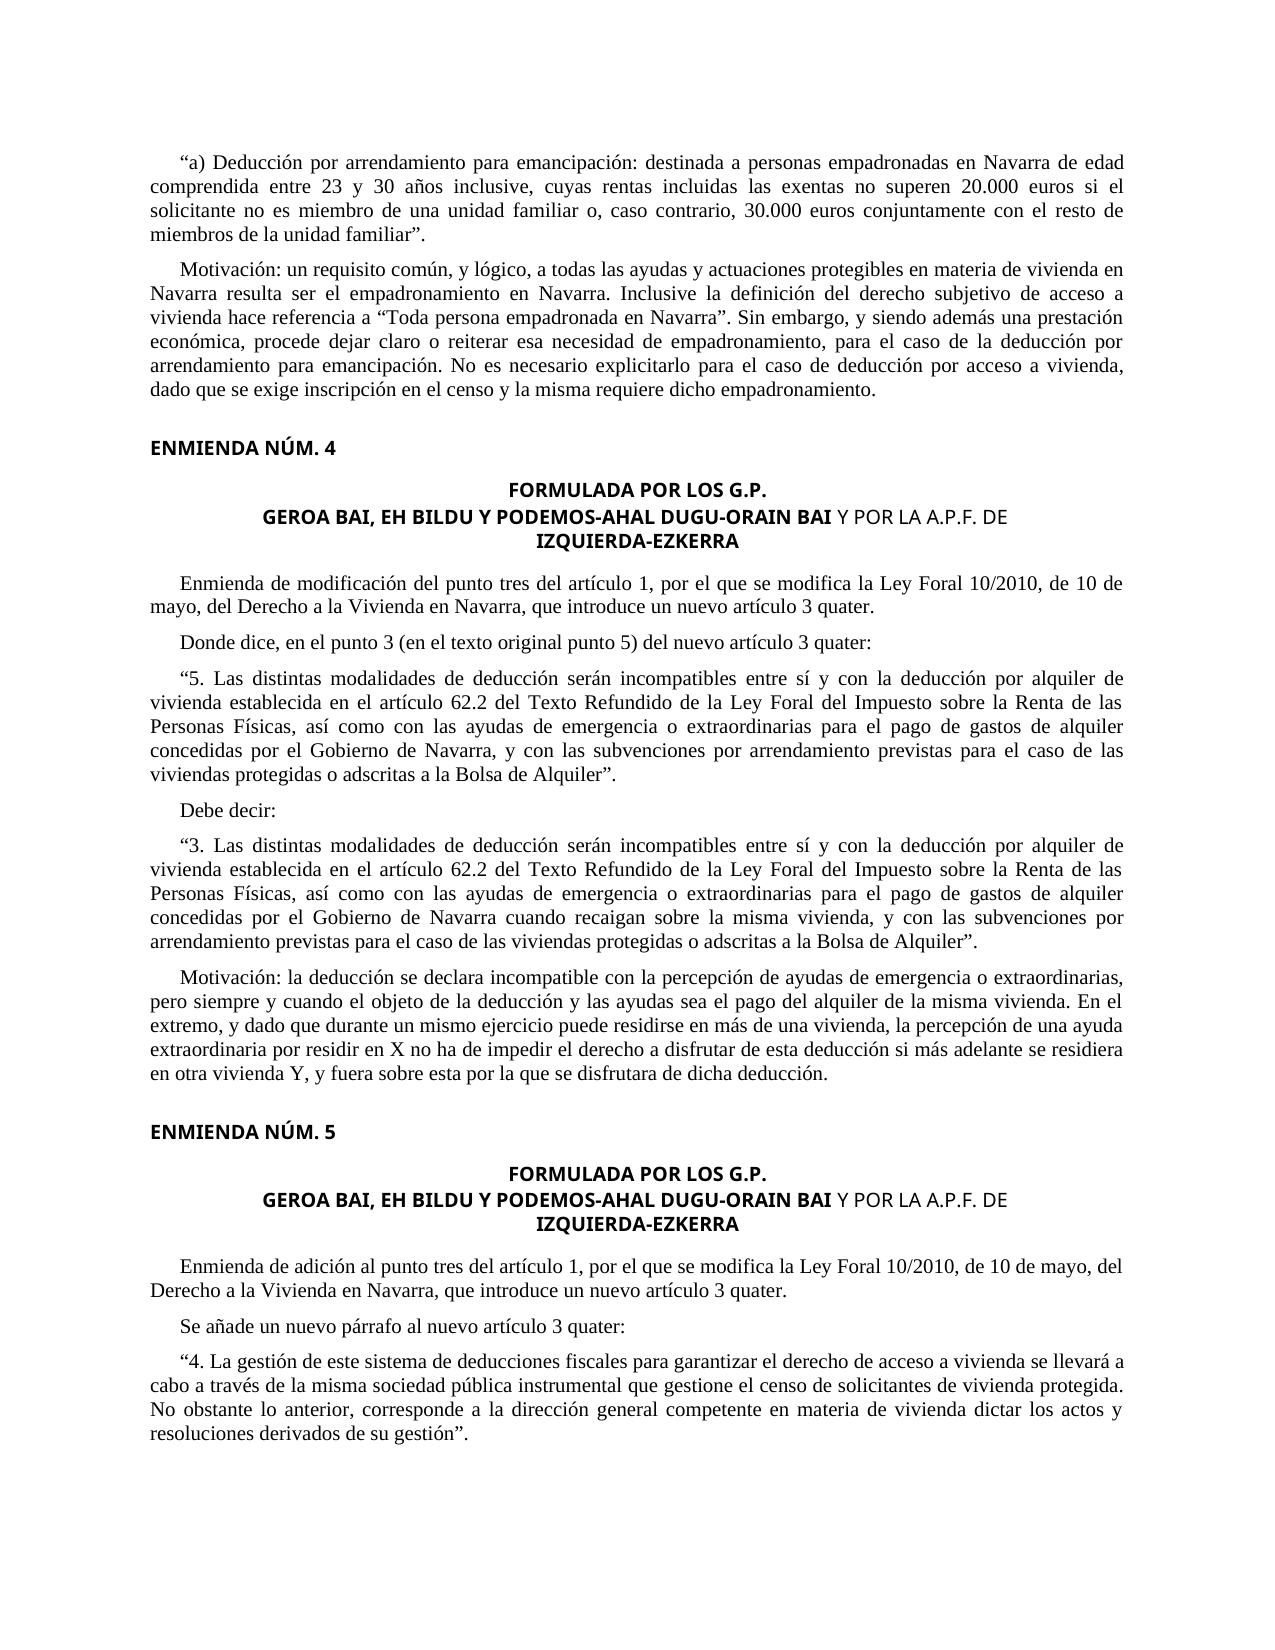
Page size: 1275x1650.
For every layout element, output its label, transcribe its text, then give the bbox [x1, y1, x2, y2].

text Motivación: la deducción se declara incompatible con la percepción de ayudas de emergencia o extraordinarias, pero siempre y cuando el objeto de la deducción y las ayudas sea el pago del alquiler de la misma vivienda. En el extremo, y dado que durante un mismo ejercicio puede residirse en más de una vivienda, la percepción de una ayuda extraordinaria por residir en X no ha de impedir el derecho a disfrutar de esta deducción si más adelante se residiera en otra vivienda Y, y fuera sobre esta por la que se disfrutara de dicha deducción. [150, 965, 1125, 1085]
text “5. Las distintas modalidades de deducción serán incompatibles entre sí y con la deducción por alquiler de vivienda establecida en el artículo 62.2 del Texto Refundido de la Ley Foral del Impuesto sobre la Renta de las Personas Físicas, así como con las ayudas de emergencia o extraordinarias para el pago de gastos de alquiler concedidas por el Gobierno de Navarra, y con las subvenciones por arrendamiento previstas para el caso de las viviendas protegidas o adscritas a la Bolsa de Alquiler”. [150, 666, 1125, 786]
text GEROA BAI, EH BILDU Y PODEMOS-AHAL DUGU-ORAIN BAI Y POR LA A.P.F. DE IZQUIERDA-EZKERRA [150, 505, 1125, 553]
text Debe decir: [150, 798, 1125, 822]
text “4. La gestión de este sistema de deducciones fiscales para garantizar el derecho de acceso a vivienda se llevará a cabo a través de la misma sociedad pública instrumental que gestione el censo de solicitantes de vivienda protegida. No obstante lo anterior, corresponde a la dirección general competente en materia de vivienda dictar los actos y resoluciones derivados de su gestión”. [150, 1350, 1125, 1446]
text Motivación: un requisito común, y lógico, a todas las ayudas y actuaciones protegibles en materia de vivienda en Navarra resulta ser el empadronamiento en Navarra. Inclusive la definición del derecho subjetivo de acceso a vivienda hace referencia a “Toda persona empadronada en Navarra”. Sin embargo, y siendo además una prestación económica, procede dejar claro o reiterar esa necesidad de empadronamiento, para el caso de la deducción por arrendamiento para emancipación. No es necesario explicitarlo para el caso de deducción por acceso a vivienda, dado que se exige inscripción en el censo y la misma requiere dicho empadronamiento. [150, 258, 1125, 401]
text Donde dice, en el punto 3 (en el texto original punto 5) del nuevo artículo 3 quater: [150, 631, 1125, 654]
text GEROA BAI, EH BILDU Y PODEMOS-AHAL DUGU-ORAIN BAI Y POR LA A.P.F. DE IZQUIERDA-EZKERRA [150, 1189, 1125, 1237]
text Enmienda de modificación del punto tres del artículo 1, por el que se modifica la Ley Foral 10/2010, de 10 de mayo, del Derecho a la Vivienda en Navarra, que introduce un nuevo artículo 3 quater. [150, 571, 1125, 619]
text “3. Las distintas modalidades de deducción serán incompatibles entre sí y con la deducción por alquiler de vivienda establecida en el artículo 62.2 del Texto Refundido de la Ley Foral del Impuesto sobre la Renta de las Personas Físicas, así como con las ayudas de emergencia o extraordinarias para el pago de gastos de alquiler concedidas por el Gobierno de Navarra cuando recaigan sobre la misma vivienda, y con las subvenciones por arrendamiento previstas para el caso de las viviendas protegidas o adscritas a la Bolsa de Alquiler”. [150, 833, 1125, 953]
text Enmienda de adición al punto tres del artículo 1, por el que se modifica la Ley Foral 10/2010, de 10 de mayo, del Derecho a la Vivienda en Navarra, que introduce un nuevo artículo 3 quater. [150, 1254, 1125, 1302]
text FORMULADA POR LOS G.P. [150, 1162, 1125, 1186]
text Enmienda núm. 4 [150, 437, 1125, 461]
text Enmienda núm. 5 [150, 1120, 1125, 1144]
text FORMULADA POR LOS G.P. [150, 478, 1125, 502]
text Se añade un nuevo párrafo al nuevo artículo 3 quater: [150, 1314, 1125, 1338]
text “a) Deducción por arrendamiento para emancipación: destinada a personas empadronadas en Navarra de edad comprendida entre 23 y 30 años inclusive, cuyas rentas incluidas las exentas no superen 20.000 euros si el solicitante no es miembro de una unidad familiar o, caso contrario, 30.000 euros conjuntamente con el resto de miembros de la unidad familiar”. [150, 150, 1125, 246]
